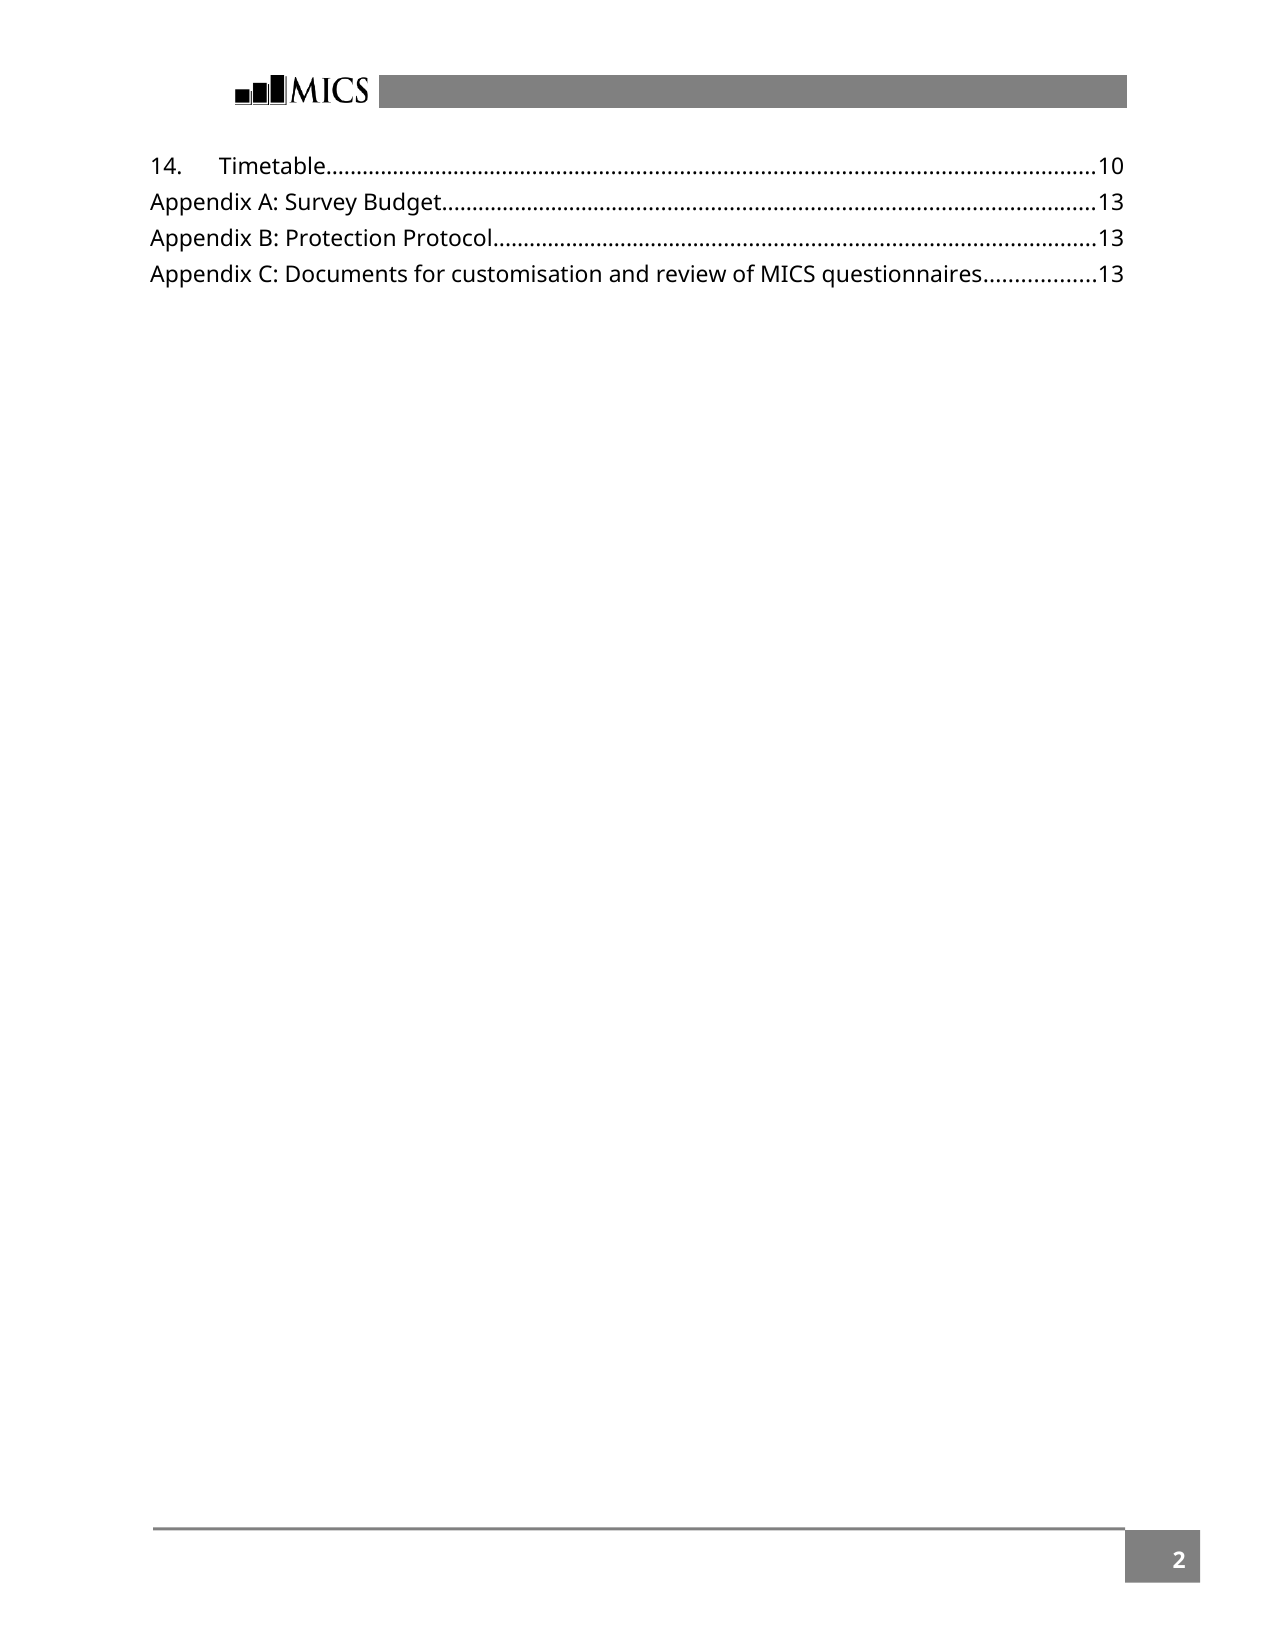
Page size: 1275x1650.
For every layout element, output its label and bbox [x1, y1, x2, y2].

picture [235, 75, 368, 105]
